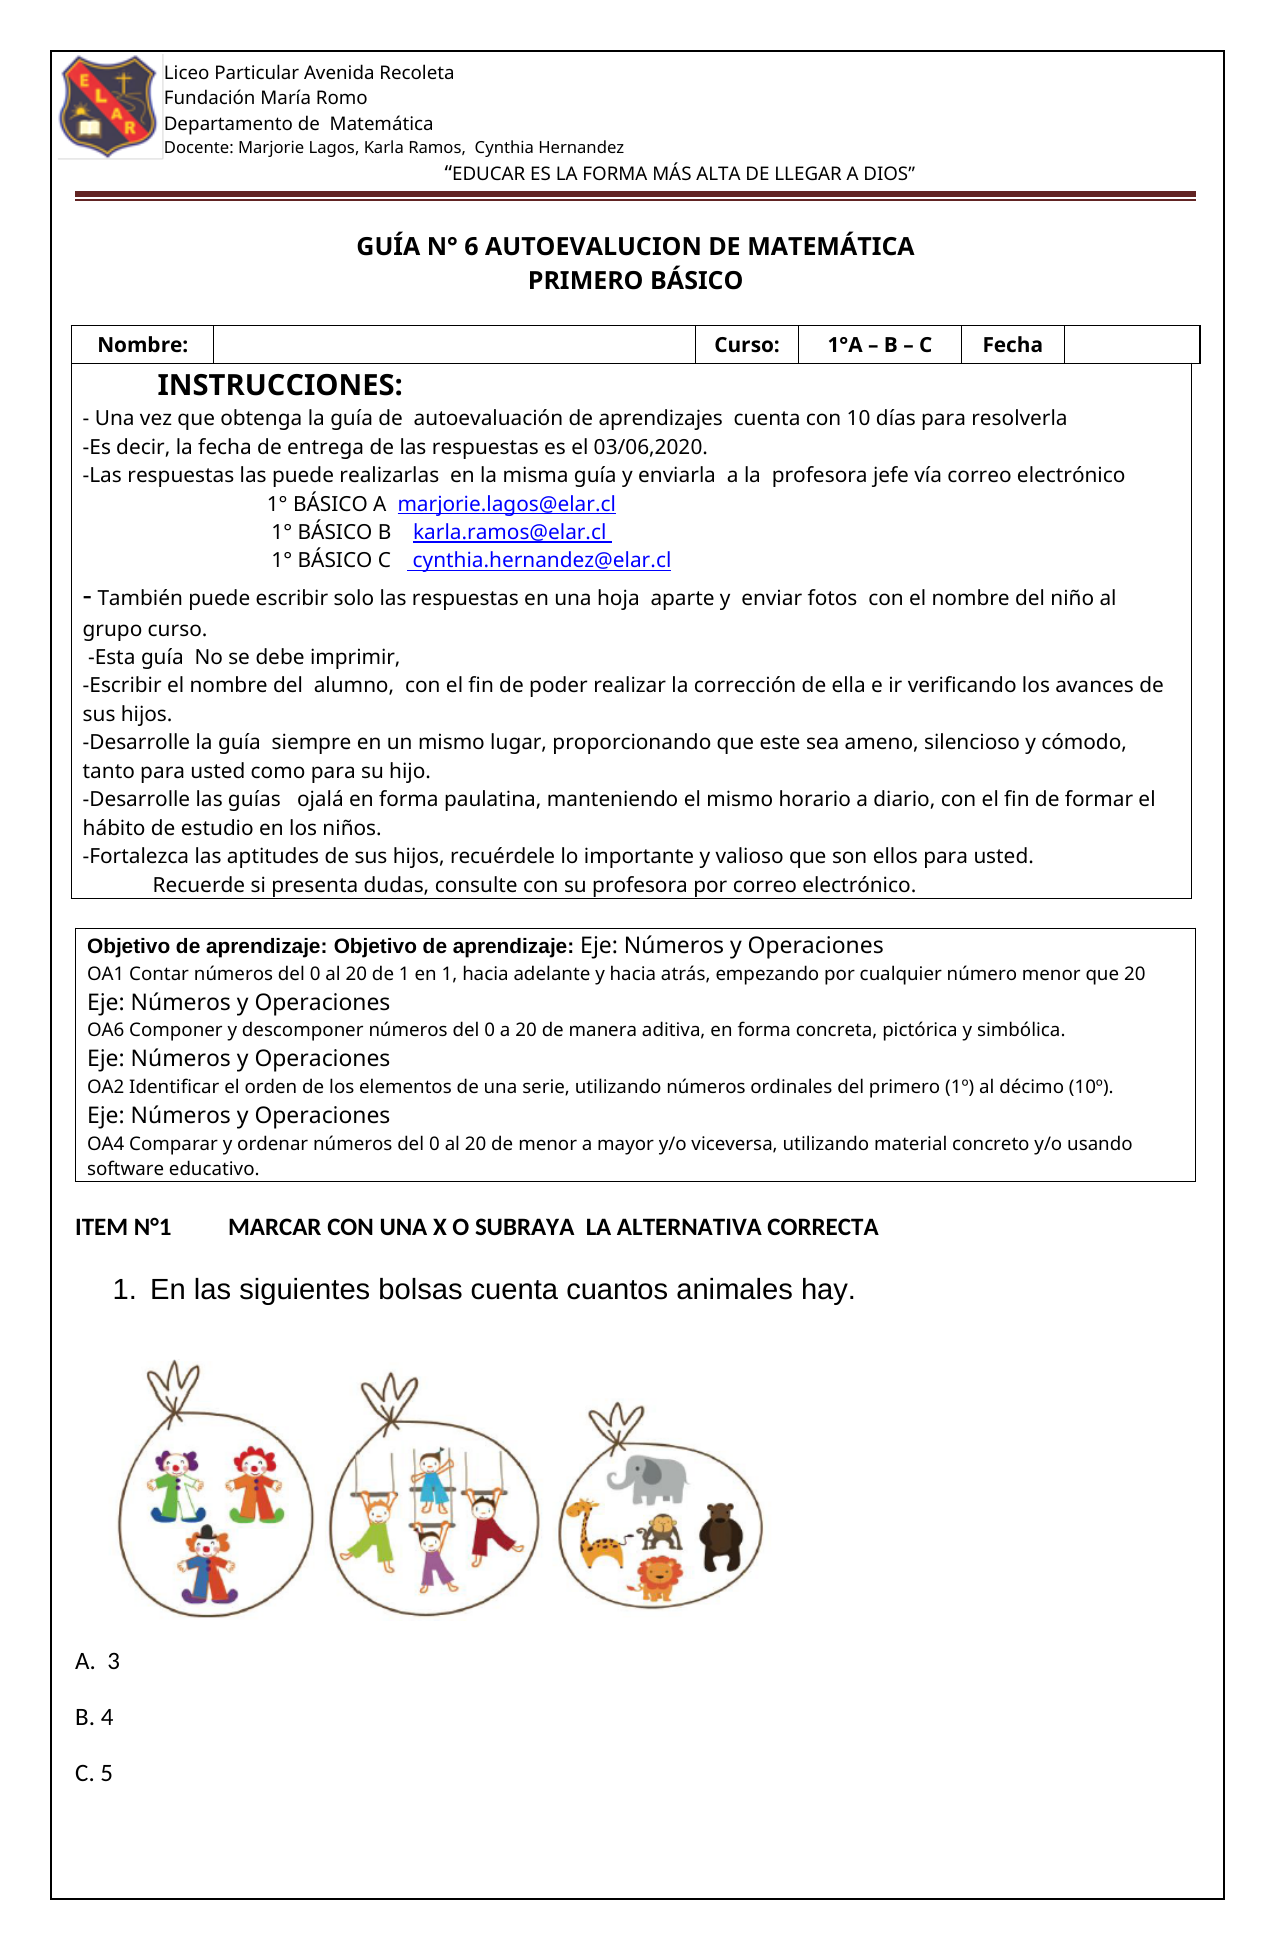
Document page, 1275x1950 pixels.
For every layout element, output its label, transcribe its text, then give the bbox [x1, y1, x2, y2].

text A. 3 [75, 1645, 1196, 1676]
table_cell INSTRUCCIONES: - Una vez que obtenga la guía de autoevaluación de aprendizajes cuenta con 10 días para resolverla -Es decir, la fecha de entrega de las respuestas es el 03/06,2020. -Las respuestas las puede realizarlas en la misma guía y enviarla a la profesora jefe vía correo electrónico 1° BÁSICO A marjorie.lagos@elar.cl 1° BÁSICO B karla.ramos@elar.cl 1° BÁSICO C cynthia.hernandez@elar.cl - También puede escribir solo las respuestas en una hoja aparte y enviar fotos con el nombre del niño al grupo curso. -Esta guía No se debe imprimir, -Escribir el nombre del alumno, con el fin de poder realizar la corrección de ella e ir verificando los avances de sus hijos. -Desarrolle la guía siempre en un mismo lugar, proporcionando que este sea ameno, silencioso y cómodo, tanto para usted como para su hijo. -Desarrolle las guías ojalá en forma paulatina, manteniendo el mismo horario a diario, con el fin de formar el hábito de estudio en los niños. -Fortalezca las aptitudes de sus hijos, recuérdele lo importante y valioso que son ellos para usted. Recuerde si presenta dudas, consulte con su profesora por correo electrónico. [72, 364, 1191, 898]
text B. 4 [75, 1701, 1196, 1732]
list En las siguientes bolsas cuenta cuantos animales hay. [112, 1272, 1196, 1305]
table_header Curso: [696, 326, 798, 363]
picture [57, 54, 164, 161]
table_header 1°A – B – C [799, 326, 961, 363]
text PRIMERO BÁSICO [75, 263, 1196, 297]
text GUÍA N° 6 AUTOEVALUCION DE MATEMÁTICA [75, 229, 1196, 263]
table_header Nombre: [72, 326, 213, 363]
table_header Objetivo de aprendizaje: Objetivo de aprendizaje: Eje: Números y Operaciones OA1 Contar números del 0 al 20 de 1 en 1, hacia adelante y hacia atrás, empezando por cualquier número menor que 20 Eje: Números y Operaciones OA6 Componer y descomponer números del 0 a 20 de manera aditiva, en forma concreta, pictórica y simbólica. Eje: Números y Operaciones OA2 Identificar el orden de los elementos de una serie, utilizando números ordinales del primero (1º) al décimo (10º). Eje: Números y Operaciones OA4 Comparar y ordenar números del 0 al 20 de menor a mayor y/o viceversa, utilizando material concreto y/o usando software educativo. [76, 929, 1195, 1181]
table_header [214, 326, 695, 363]
table_header Fecha [962, 326, 1064, 363]
table_header [1065, 326, 1199, 363]
text C. 5 [75, 1757, 1196, 1787]
list ITEM N°1 MARCAR CON UNA X O SUBRAYA LA ALTERNATIVA CORRECTA [75, 1211, 1196, 1241]
